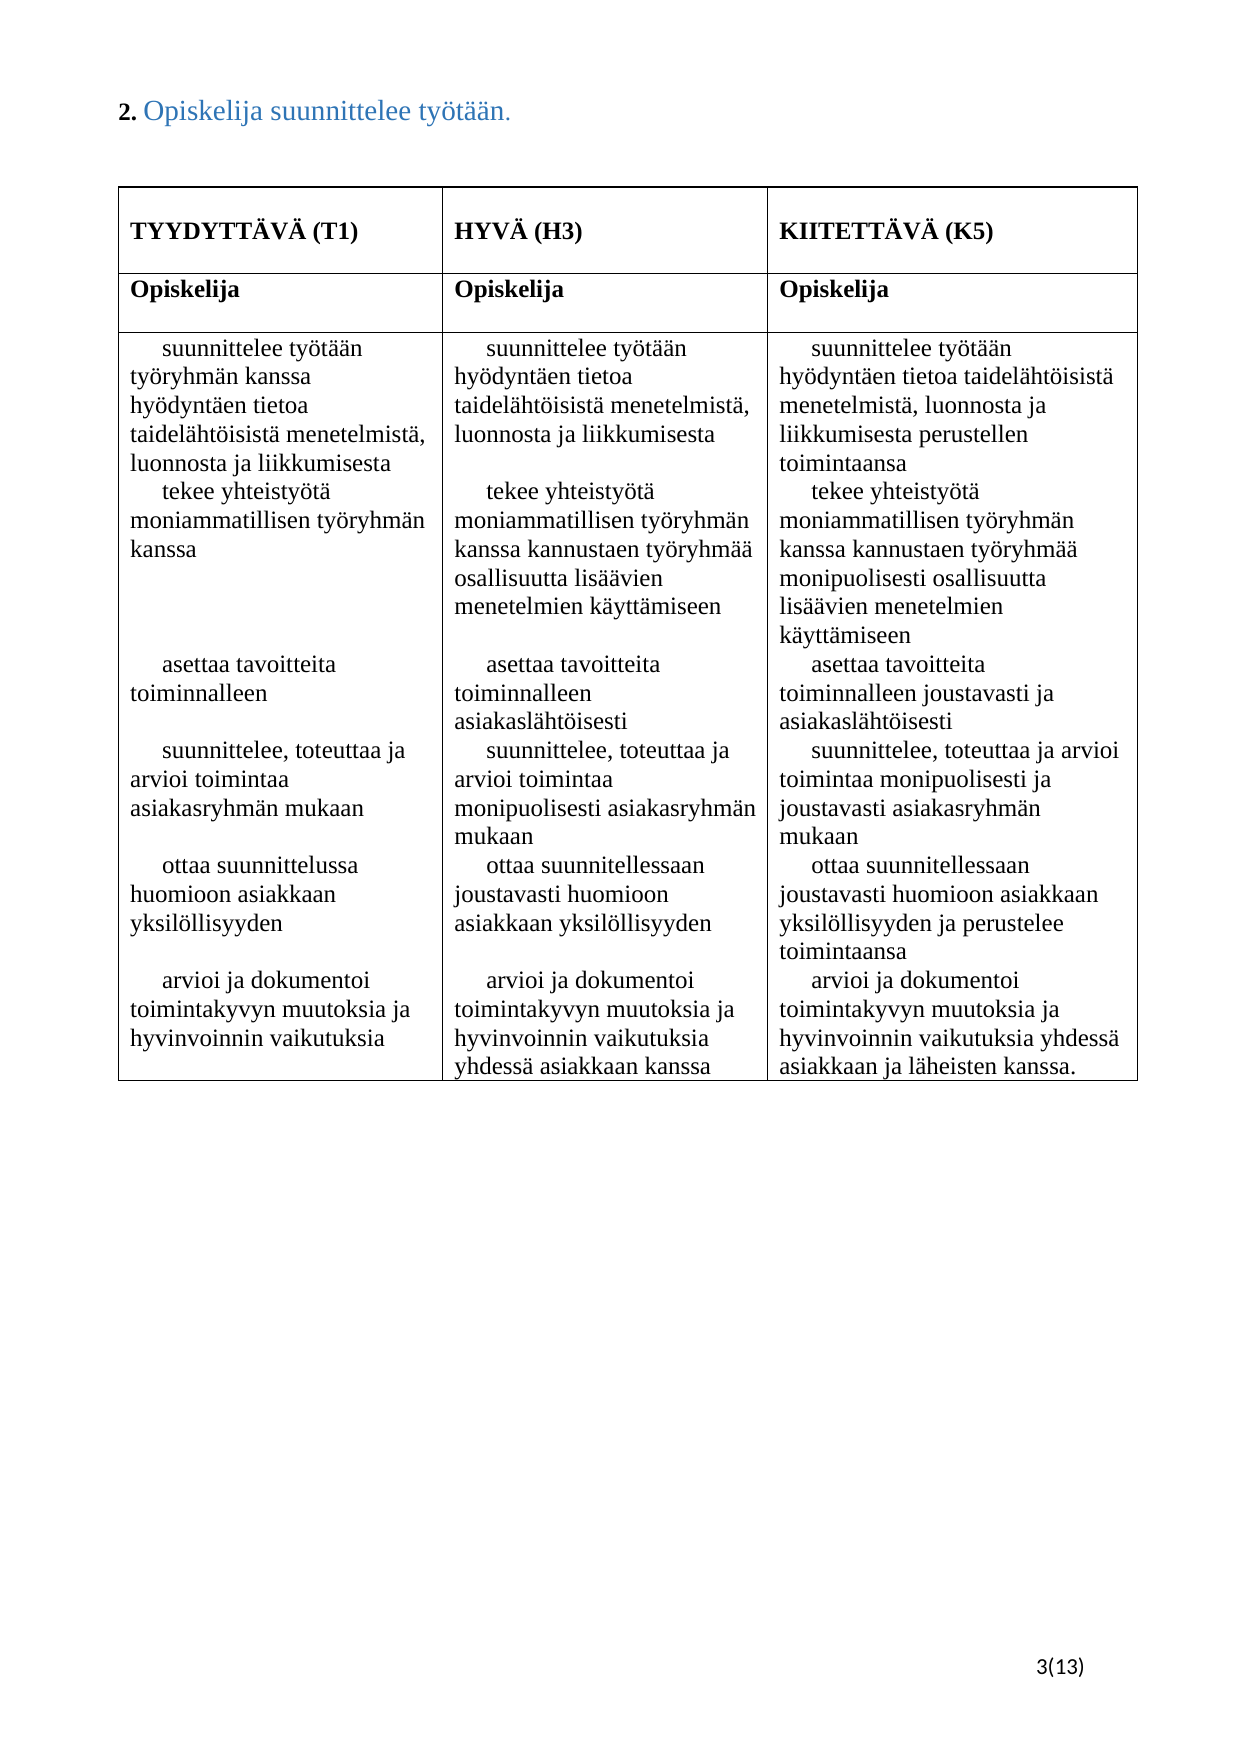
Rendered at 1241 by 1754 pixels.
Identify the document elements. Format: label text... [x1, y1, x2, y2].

table_header TYYDYTTÄVÄ (T1) [119, 188, 442, 273]
table_cell Opiskelija [768, 274, 1137, 332]
table_cell  suunnittelee työtään hyödyntäen tietoa taidelähtöisistä menetelmistä, luonnosta ja liikkumisesta  tekee yhteistyötä moniammatillisen työryhmän kanssa kannustaen työryhmää osallisuutta lisäävien menetelmien käyttämiseen  asettaa tavoitteita toiminnalleen asiakaslähtöisesti  suunnittelee, toteuttaa ja arvioi toimintaa monipuolisesti asiakasryhmän mukaan  ottaa suunnitellessaan joustavasti huomioon asiakkaan yksilöllisyyden  arvioi ja dokumentoi toimintakyvyn muutoksia ja hyvinvoinnin vaikutuksia yhdessä asiakkaan kanssa [443, 333, 767, 1080]
table_header HYVÄ (H3) [443, 188, 767, 273]
table_header KIITETTÄVÄ (K5) [768, 188, 1137, 273]
table_cell Opiskelija [443, 274, 767, 332]
table_cell Opiskelija [119, 274, 442, 332]
table_cell  suunnittelee työtään työryhmän kanssa hyödyntäen tietoa taidelähtöisistä menetelmistä, luonnosta ja liikkumisesta  tekee yhteistyötä moniammatillisen työryhmän kanssa  asettaa tavoitteita toiminnalleen  suunnittelee, toteuttaa ja arvioi toimintaa asiakasryhmän mukaan  ottaa suunnittelussa huomioon asiakkaan yksilöllisyyden  arvioi ja dokumentoi toimintakyvyn muutoksia ja hyvinvoinnin vaikutuksia [119, 333, 442, 1080]
subtitle 2. Opiskelija suunnittelee työtään. [118, 93, 1122, 126]
table_cell  suunnittelee työtään hyödyntäen tietoa taidelähtöisistä menetelmistä, luonnosta ja liikkumisesta perustellen toimintaansa  tekee yhteistyötä moniammatillisen työryhmän kanssa kannustaen työryhmää monipuolisesti osallisuutta lisäävien menetelmien käyttämiseen  asettaa tavoitteita toiminnalleen joustavasti ja asiakaslähtöisesti  suunnittelee, toteuttaa ja arvioi toimintaa monipuolisesti ja joustavasti asiakasryhmän mukaan  ottaa suunnitellessaan joustavasti huomioon asiakkaan yksilöllisyyden ja perustelee toimintaansa  arvioi ja dokumentoi toimintakyvyn muutoksia ja hyvinvoinnin vaikutuksia yhdessä asiakkaan ja läheisten kanssa. [768, 333, 1137, 1080]
